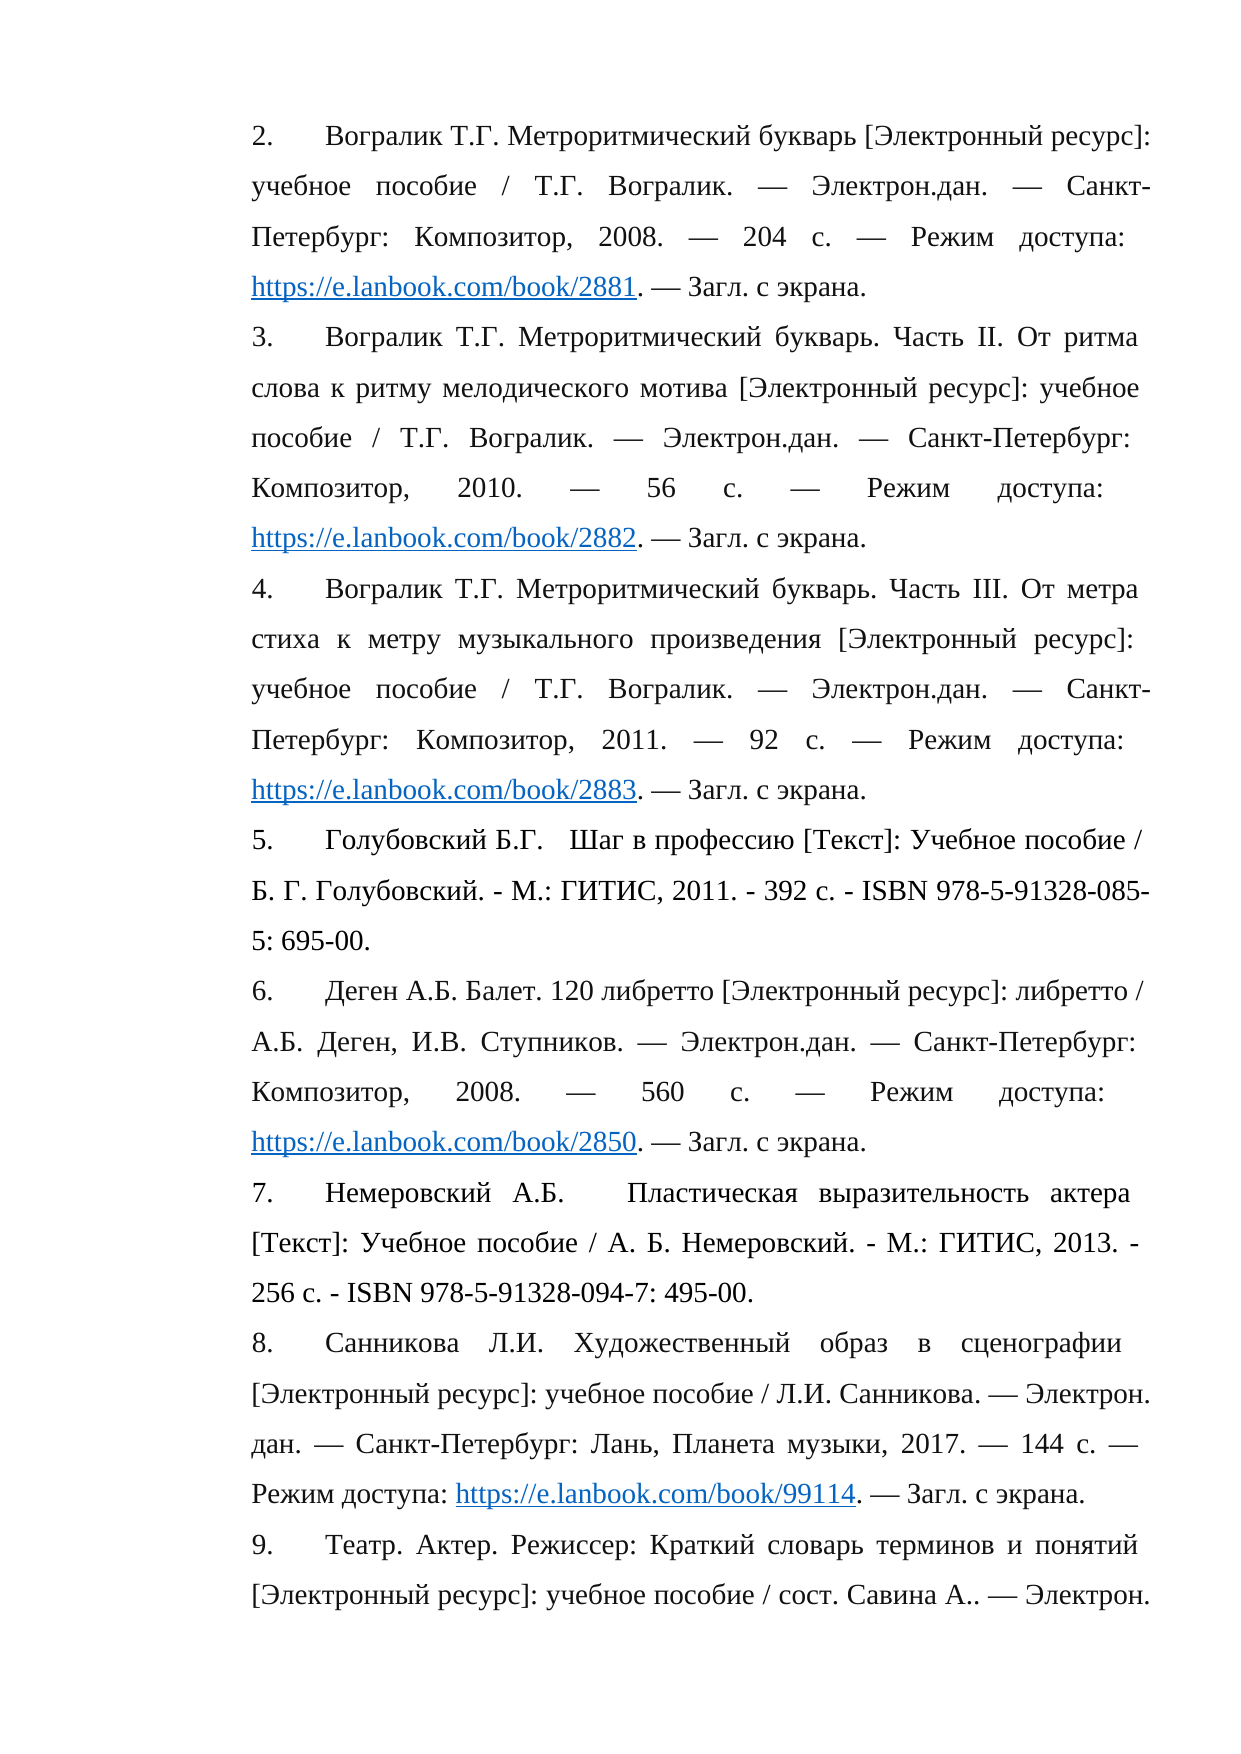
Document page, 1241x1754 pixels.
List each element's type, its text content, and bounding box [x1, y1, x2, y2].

list Немеровский А.Б. Пластическая выразительность актера [Текст]: Учебное пособие / А. Б. Немеровский. - М.: ГИТИС, 2013. - 256 с. - ISBN 978-5-91328-094-7: 495-00. [214, 1175, 1152, 1309]
list Вогралик Т.Г. Метроритмический букварь [Электронный ресурс]: учебное пособие / Т.Г. Вогралик. — Электрон.дан. — Санкт- Петербург: Композитор, 2008. — 204 с. — Режим доступа: https://e.lanbook.com/book/2881. — Загл. с экрана. [214, 118, 1152, 169]
list Вогралик Т.Г. Метроритмический букварь. Часть II. От ритма слова к ритму мелодического мотива [Электронный ресурс]: учебное пособие / Т.Г. Вогралик. — Электрон.дан. — Санкт-Петербург: Композитор, 2010. — 56 с. — Режим доступа: https://e.lanbook.com/book/2882. — Загл. с экрана. [214, 319, 1152, 554]
list Санникова Л.И. Художественный образ в сценографии [Электронный ресурс]: учебное пособие / Л.И. Санникова. — Электрон. дан. — Санкт-Петербург: Лань, Планета музыки, 2017. — 144 с. — Режим доступа: https://e.lanbook.com/book/99114. — Загл. с экрана. [214, 1409, 1152, 1510]
list Вогралик Т.Г. Метроритмический букварь. Часть III. От метра стиха к метру музыкального произведения [Электронный ресурс]: учебное пособие / Т.Г. Вогралик. — Электрон.дан. — Санкт- Петербург: Композитор, 2011. — 92 с. — Режим доступа: https://e.lanbook.com/book/2883. — Загл. с экрана. [214, 571, 1152, 672]
list Вогралик Т.Г. Метроритмический букварь [Электронный ресурс]: учебное пособие / Т.Г. Вогралик. — Электрон.дан. — Санкт- Петербург: Композитор, 2008. — 204 с. — Режим доступа: https://e.lanbook.com/book/2881. — Загл. с экрана. [214, 202, 1152, 303]
list Санникова Л.И. Художественный образ в сценографии [Электронный ресурс]: учебное пособие / Л.И. Санникова. — Электрон. дан. — Санкт-Петербург: Лань, Планета музыки, 2017. — 144 с. — Режим доступа: https://e.lanbook.com/book/99114. — Загл. с экрана. [214, 1326, 1152, 1376]
list Голубовский Б.Г. Шаг в профессию [Текст]: Учебное пособие / Б. Г. Голубовский. - М.: ГИТИС, 2011. - 392 с. - ISBN 978-5-91328-085- 5: 695-00. [214, 822, 1152, 957]
list Вогралик Т.Г. Метроритмический букварь. Часть III. От метра стиха к метру музыкального произведения [Электронный ресурс]: учебное пособие / Т.Г. Вогралик. — Электрон.дан. — Санкт- Петербург: Композитор, 2011. — 92 с. — Режим доступа: https://e.lanbook.com/book/2883. — Загл. с экрана. [214, 705, 1152, 806]
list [214, 1527, 1152, 1577]
list Деген А.Б. Балет. 120 либретто [Электронный ресурс]: либретто / А.Б. Деген, И.В. Ступников. — Электрон.дан. — Санкт-Петербург: Композитор, 2008. — 560 с. — Режим доступа: https://e.lanbook.com/book/2850. — Загл. с экрана. [214, 973, 1152, 1158]
